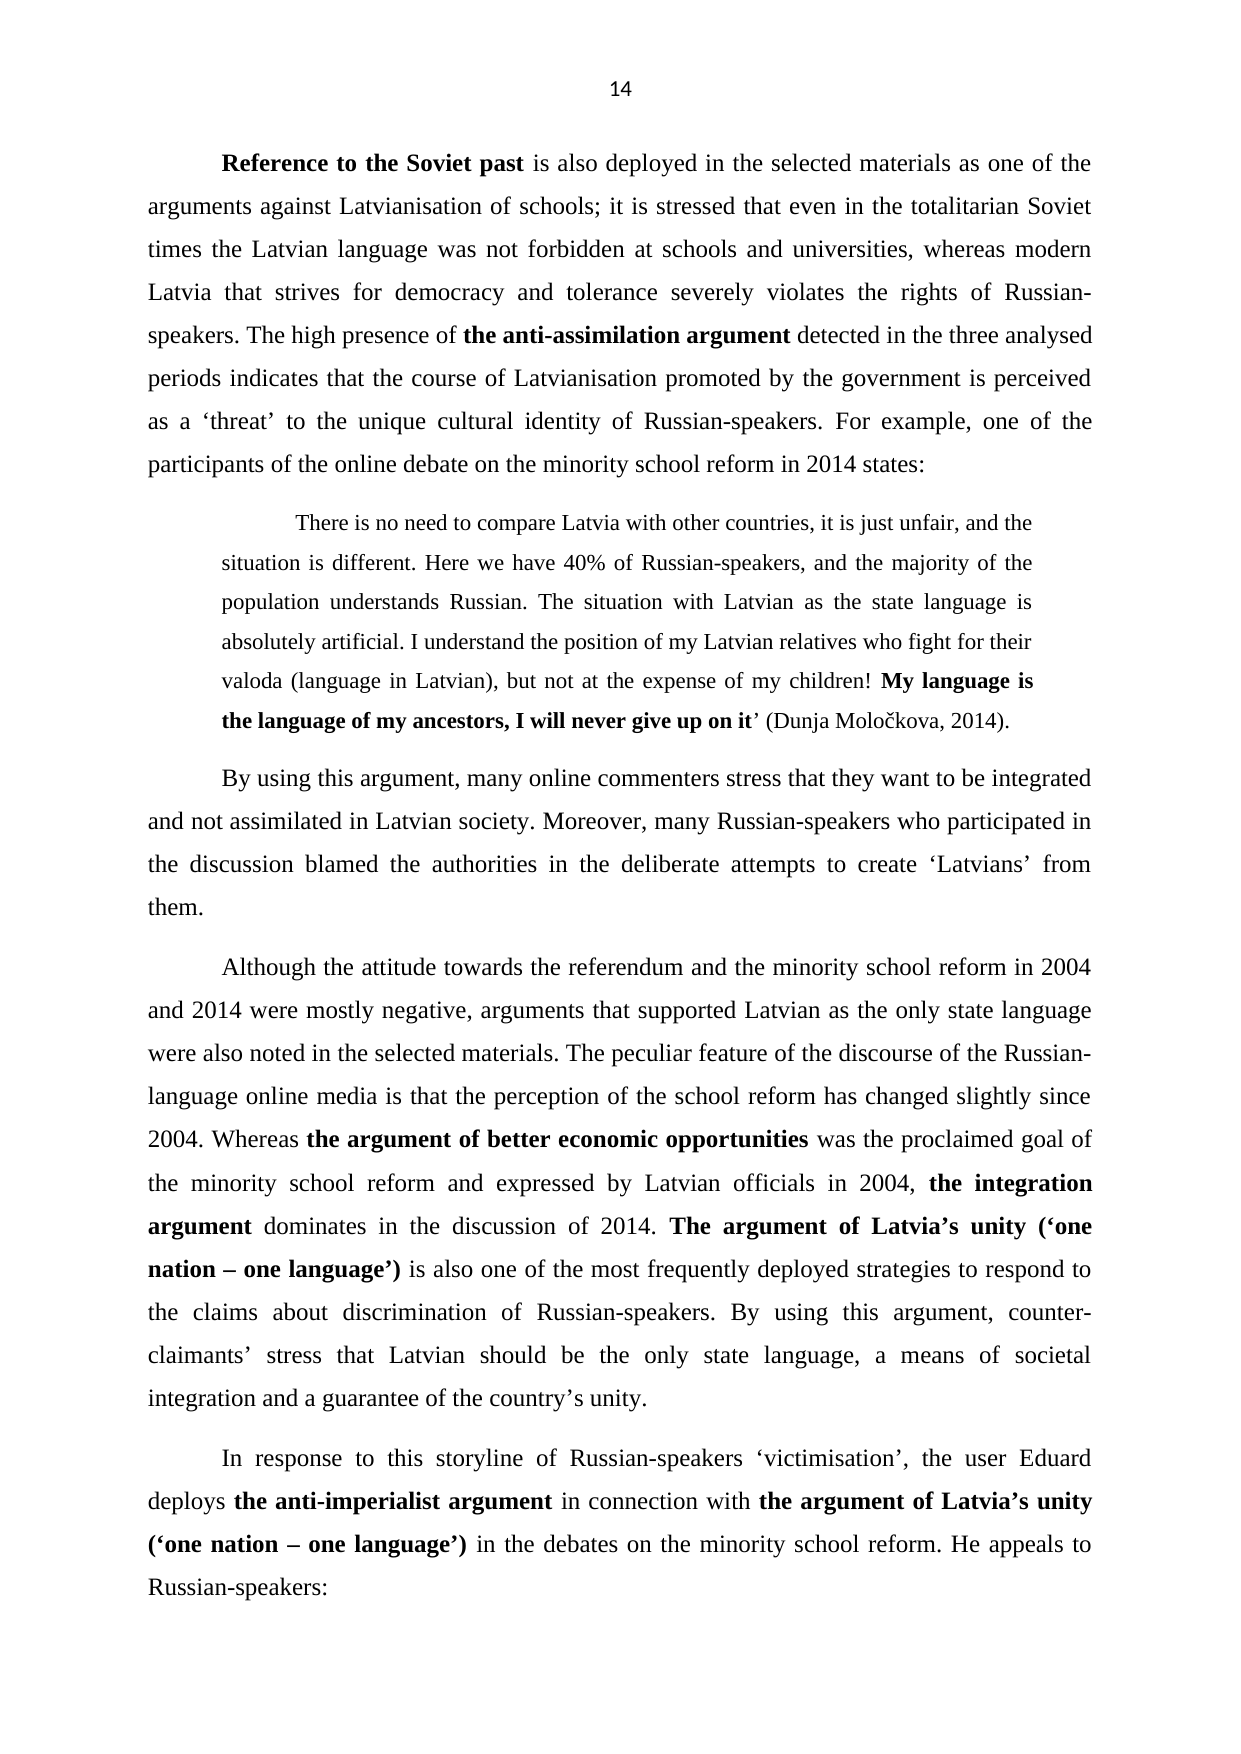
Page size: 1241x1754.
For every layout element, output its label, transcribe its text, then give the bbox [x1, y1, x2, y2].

text Reference to the Soviet past is also deployed in the selected materials as one of the arguments against Latvianisation of schools; it is stressed that even in the totalitarian Soviet times the Latvian language was not forbidden at schools and universities, whereas modern Latvia that strives for democracy and tolerance severely violates the rights of Russian-speakers. The high presence of the anti-assimilation argument detected in the three analysed periods indicates that the course of Latvianisation promoted by the government is perceived as a ‘threat’ to the unique cultural identity of Russian-speakers. For example, one of the participants of the online debate on the minority school reform in 2014 states: [148, 148, 1093, 478]
text By using this argument, many online commenters stress that they want to be integrated and not assimilated in Latvian society. Moreover, many Russian-speakers who participated in the discussion blamed the authorities in the deliberate attempts to create ‘Latvians’ from them. [148, 763, 1093, 921]
text In response to this storyline of Russian-speakers ‘victimisation’, the user Eduard deploys the anti-imperialist argument in connection with the argument of Latvia’s unity (‘one nation – one language’) in the debates on the minority school reform. He appeals to Russian-speakers: [148, 1443, 1093, 1601]
text There is no need to compare Latvia with other countries, it is just unfair, and the situation is different. Here we have 40% of Russian-speakers, and the majority of the population understands Russian. The situation with Latvian as the state language is absolutely artificial. I understand the position of my Latvian relatives who fight for their valoda (language in Latvian), but not at the expense of my children! My language is the language of my ancestors, I will never give up on it’ (Dunja Moločkova, 2014). [221, 509, 1033, 733]
text Although the attitude towards the referendum and the minority school reform in 2004 and 2014 were mostly negative, arguments that supported Latvian as the only state language were also noted in the selected materials. The peculiar feature of the discourse of the Russian-language online media is that the perception of the school reform has changed slightly since 2004. Whereas the argument of better economic opportunities was the proclaimed goal of the minority school reform and expressed by Latvian officials in 2004, the integration argument dominates in the discussion of 2014. The argument of Latvia’s unity (‘one nation – one language’) is also one of the most frequently deployed strategies to respond to the claims about discrimination of Russian-speakers. By using this argument, counter-claimants’ stress that Latvian should be the only state language, a means of societal integration and a guarantee of the country’s unity. [148, 952, 1093, 1412]
